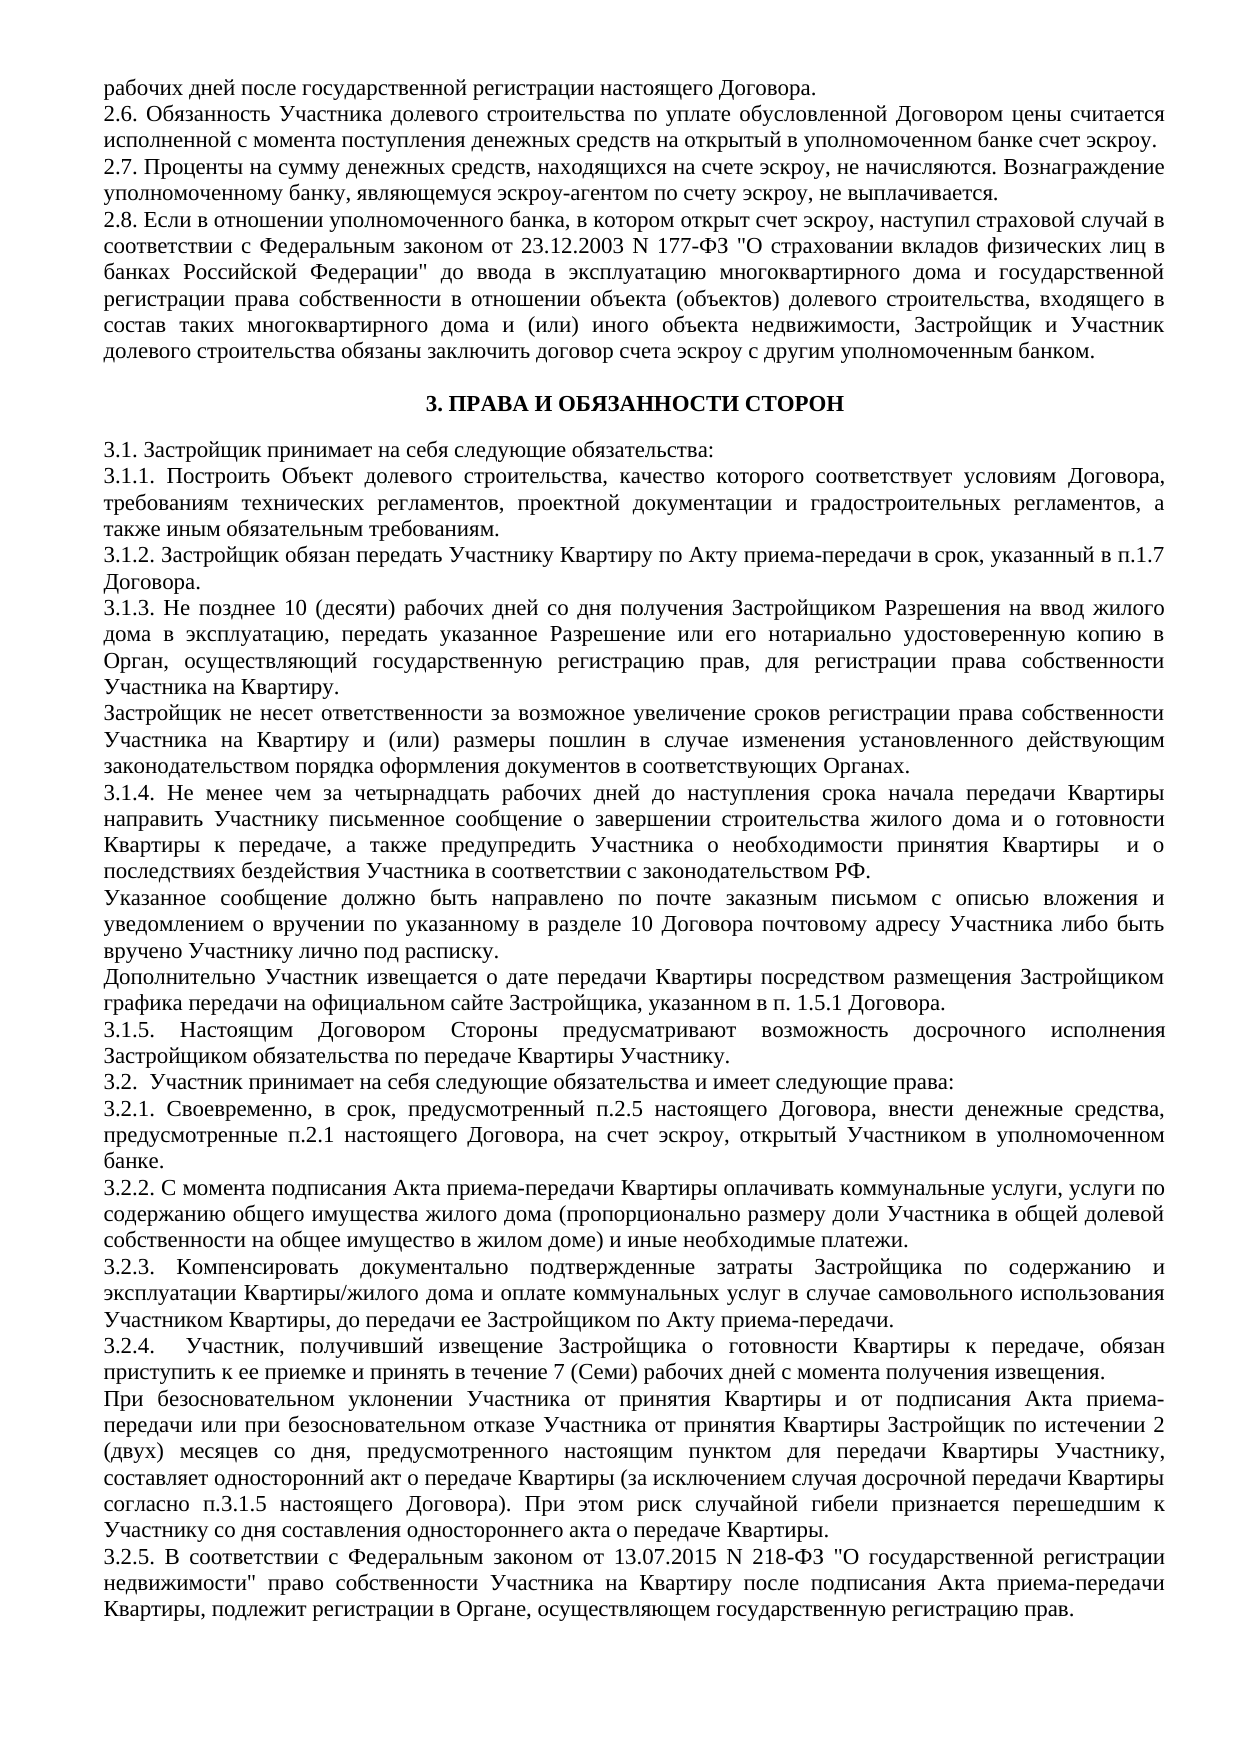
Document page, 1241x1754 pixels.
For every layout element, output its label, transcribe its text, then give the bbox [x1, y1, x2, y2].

table_cell 3.2.1. Своевременно, в срок, предусмотренный п.2.5 настоящего Договора, внести денежные средства, предусмотренные п.2.1 настоящего Договора, на счет эскроу, открытый Участником в уполномоченном банке. [103, 1095, 1167, 1174]
table_cell 3.1.4. Не менее чем за четырнадцать рабочих дней до наступления срока начала передачи Квартиры направить Участнику письменное сообщение о завершении строительства жилого дома и о готовности Квартиры к передаче, а также предупредить Участника о необходимости принятия Квартиры и о последствиях бездействия Участника в соответствии с законодательством РФ. [103, 779, 1167, 884]
table_cell Застройщик не несет ответственности за возможное увеличение сроков регистрации права собственности Участника на Квартиру и (или) размеры пошлин в случае изменения установленного действующим законодательством порядка оформления документов в соответствующих Органах. [103, 700, 1167, 778]
table_cell 3.1.5. Настоящим Договором Стороны предусматривают возможность досрочного исполнения Застройщиком обязательства по передаче Квартиры Участнику. [103, 1016, 1167, 1068]
table_cell 2.6. Обязанность Участника долевого строительства по уплате обусловленной Договором цены считается исполненной с момента поступления денежных средств на открытый в уполномоченном банке счет эскроу. [103, 100, 1167, 153]
table_cell 3.1. Застройщик принимает на себя следующие обязательства: [103, 436, 1167, 462]
table_cell 3.1.2. Застройщик обязан передать Участнику Квартиру по Акту приема-передачи в срок, указанный в п.1.7 Договора. [103, 541, 1167, 594]
table_cell При безосновательном уклонении Участника от принятия Квартиры и от подписания Акта приема-передачи или при безосновательном отказе Участника от принятия Квартиры Застройщик по истечении 2 (двух) месяцев со дня, предусмотренного настоящим пунктом для передачи Квартиры Участнику, составляет односторонний акт о передаче Квартиры (за исключением случая досрочной передачи Квартиры согласно п.3.1.5 настоящего Договора). При этом риск случайной гибели признается перешедшим к Участнику со дня составления одностороннего акта о передаче Квартиры. [103, 1385, 1167, 1543]
table_cell Указанное сообщение должно быть направлено по почте заказным письмом с описью вложения и уведомлением о вручении по указанному в разделе 10 Договора почтовому адресу Участника либо быть вручено Участнику лично под расписку. [103, 884, 1167, 963]
table_cell 3.2.4. Участник, получивший извещение Застройщика о готовности Квартиры к передаче, обязан приступить к ее приемке и принять в течение 7 (Семи) рабочих дней с момента получения извещения. [103, 1332, 1167, 1385]
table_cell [103, 74, 1167, 100]
table_cell 3.1.1. Построить Объект долевого строительства, качество которого соответствует условиям Договора, требованиям технических регламентов, проектной документации и градостроительных регламентов, а также иным обязательным требованиям. [103, 462, 1167, 541]
table_cell 3. ПРАВА И ОБЯЗАННОСТИ СТОРОН [103, 390, 1167, 436]
table_cell 3.2.2. С момента подписания Акта приема-передачи Квартиры оплачивать коммунальные услуги, услуги по содержанию общего имущества жилого дома (пропорционально размеру доли Участника в общей долевой собственности на общее имущество в жилом доме) и иные необходимые платежи. [103, 1174, 1167, 1253]
table_cell 2.8. Если в отношении уполномоченного банка, в котором открыт счет эскроу, наступил страховой случай в соответствии с Федеральным законом от 23.12.2003 N 177-ФЗ "О страховании вкладов физических лиц в банках Российской Федерации" до ввода в эксплуатацию многоквартирного дома и государственной регистрации права собственности в отношении объекта (объектов) долевого строительства, входящего в состав таких многоквартирного дома и (или) иного объекта недвижимости, Застройщик и Участник долевого строительства обязаны заключить договор счета эскроу с другим уполномоченным банком. [103, 206, 1167, 390]
table_cell 3.2.3. Компенсировать документально подтвержденные затраты Застройщика по содержанию и эксплуатации Квартиры/жилого дома и оплате коммунальных услуг в случае самовольного использования Участником Квартиры, до передачи ее Застройщиком по Акту приема-передачи. [103, 1253, 1167, 1332]
table_cell Дополнительно Участник извещается о дате передачи Квартиры посредством размещения Застройщиком графика передачи на официальном сайте Застройщика, указанном в п. 1.5.1 Договора. [103, 963, 1167, 1016]
table_cell 3.1.3. Не позднее 10 (десяти) рабочих дней со дня получения Застройщиком Разрешения на ввод жилого дома в эксплуатацию, передать указанное Разрешение или его нотариально удостоверенную копию в Орган, осуществляющий государственную регистрацию прав, для регистрации права собственности Участника на Квартиру. [103, 594, 1167, 699]
table_cell 2.7. Проценты на сумму денежных средств, находящихся на счете эскроу, не начисляются. Вознаграждение уполномоченному банку, являющемуся эскроу-агентом по счету эскроу, не выплачивается. [103, 153, 1167, 206]
table_cell 3.2. Участник принимает на себя следующие обязательства и имеет следующие права: [103, 1069, 1167, 1095]
table_cell 3.2.5. В соответствии с Федеральным законом от 13.07.2015 N 218-ФЗ "О государственной регистрации недвижимости" право собственности Участника на Квартиру после подписания Акта приема-передачи Квартиры, подлежит регистрации в Органе, осуществляющем государственную регистрацию прав. [103, 1543, 1167, 1622]
